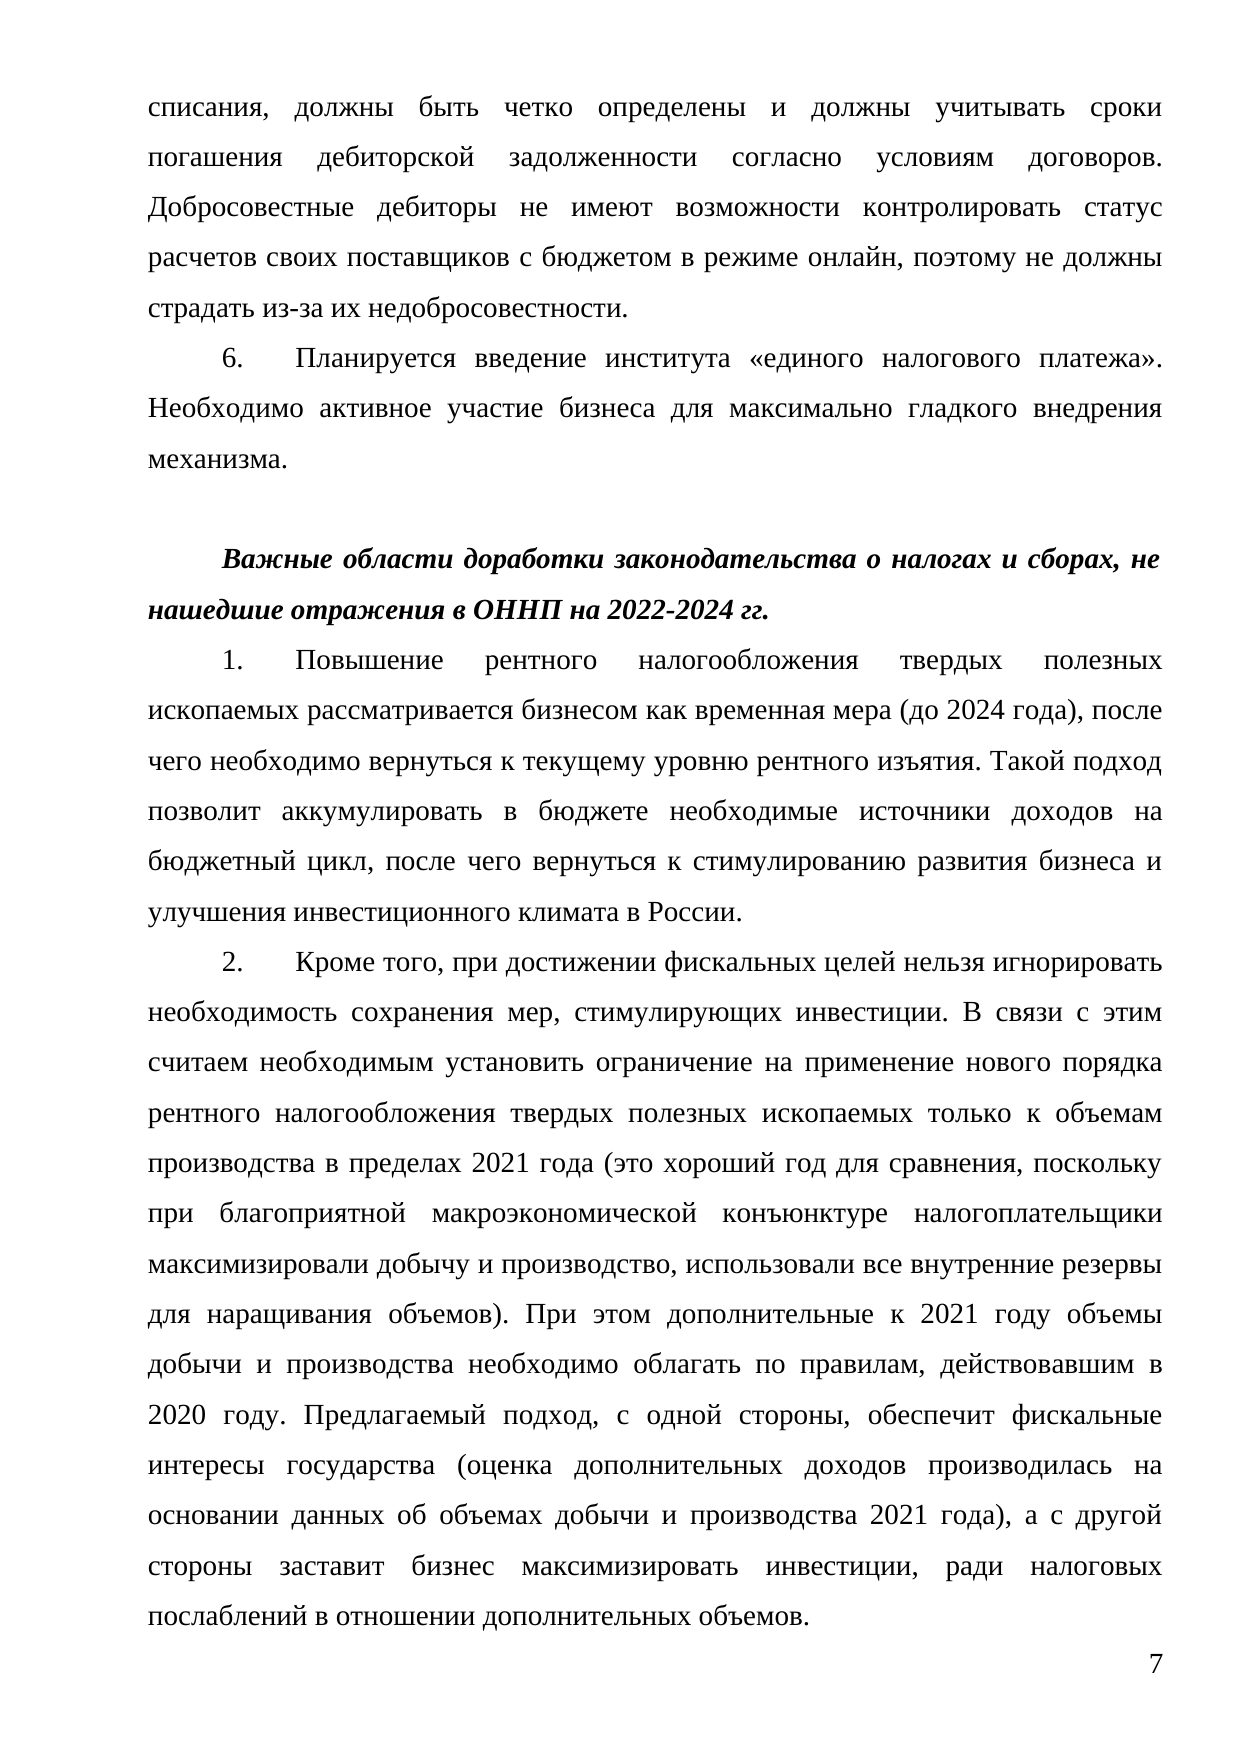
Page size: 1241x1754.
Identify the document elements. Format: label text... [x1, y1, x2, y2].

text Важные области доработки законодательства о налогах и сборах, не нашедшие отражения в ОННП на 2022-2024 гг. [148, 541, 1163, 625]
text 6. Планируется введение института «единого налогового платежа». Необходимо активное участие бизнеса для максимально гладкого внедрения механизма. [148, 340, 1163, 474]
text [148, 89, 1163, 323]
text 2. Кроме того, при достижении фискальных целей нельзя игнорировать необходимость сохранения мер, стимулирующих инвестиции. В связи с этим считаем необходимым установить ограничение на применение нового порядка рентного налогообложения твердых полезных ископаемых только к объемам производства в пределах 2021 года (это хороший год для сравнения, поскольку при благоприятной макроэкономической конъюнктуре налогоплательщики максимизировали добычу и производство, использовали все внутренние резервы для наращивания объемов). При этом дополнительные к 2021 году объемы добычи и производства необходимо облагать по правилам, действовавшим в 2020 году. Предлагаемый подход, с одной стороны, обеспечит фискальные интересы государства (оценка дополнительных доходов производилась на основании данных об объемах добычи и производства 2021 года), а с другой стороны заставит бизнес максимизировать инвестиции, ради налоговых послаблений в отношении дополнительных объемов. [148, 944, 1163, 1632]
text 1. Повышение рентного налогообложения твердых полезных ископаемых рассматривается бизнесом как временная мера (до 2024 года), после чего необходимо вернуться к текущему уровню рентного изъятия. Такой подход позволит аккумулировать в бюджете необходимые источники доходов на бюджетный цикл, после чего вернуться к стимулированию развития бизнеса и улучшения инвестиционного климата в России. [148, 642, 1163, 927]
